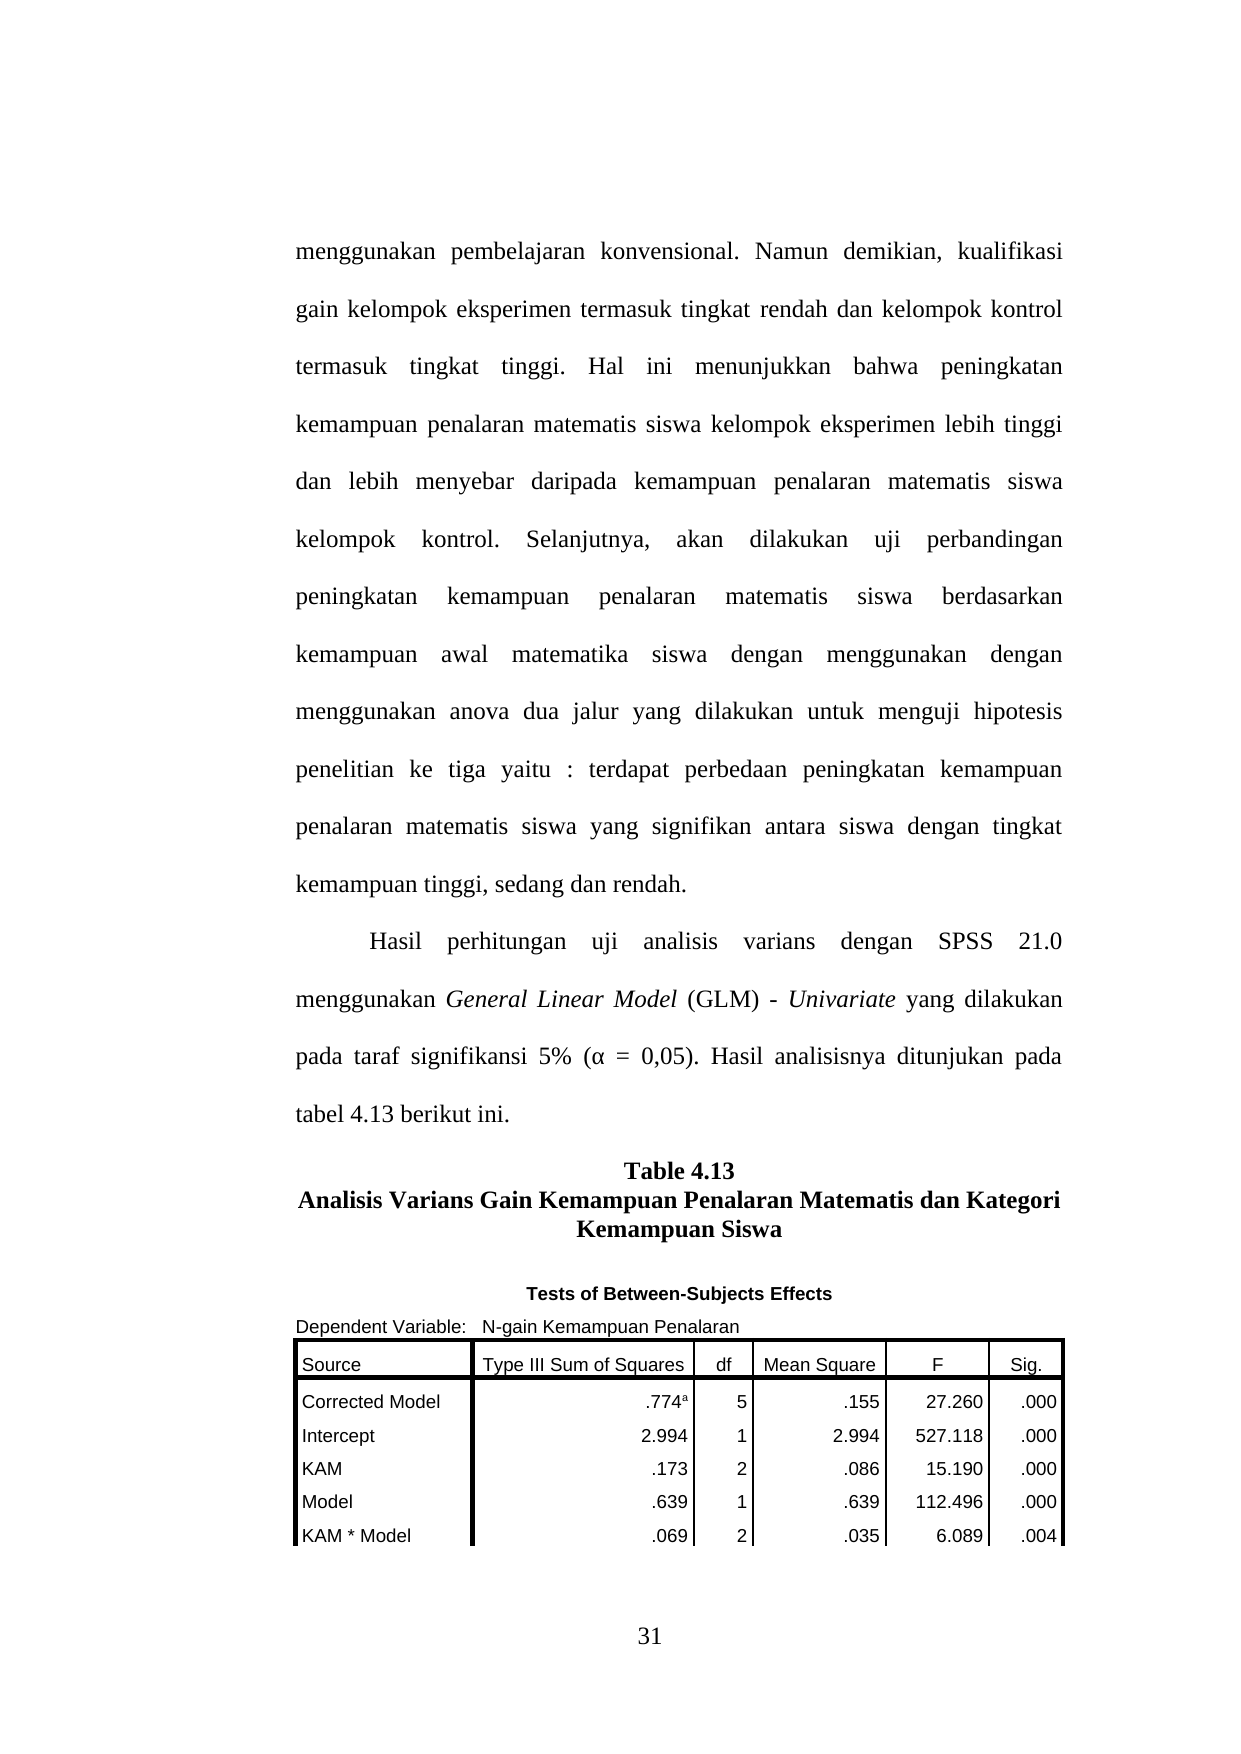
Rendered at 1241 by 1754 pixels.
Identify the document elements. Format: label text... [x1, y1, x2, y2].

table_cell .035 [754, 1513, 885, 1546]
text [295, 236, 1063, 897]
table_cell 2.994 [754, 1413, 885, 1446]
table_cell KAM [298, 1446, 470, 1479]
table_cell .173 [475, 1446, 693, 1479]
table_cell 6.089 [887, 1513, 988, 1546]
table_cell Mean Square [754, 1342, 885, 1375]
table_cell 15.190 [887, 1446, 988, 1479]
text Hasil perhitungan uji analisis varians dengan SPSS 21.0 menggunakan General Linear Model (GLM) - Univariate yang dilakukan pada taraf signifikansi 5% (α = 0,05). Hasil analisisnya ditunjukan pada tabel 4.13 berikut ini. [295, 926, 1063, 1127]
table_cell .004 [990, 1513, 1061, 1546]
table_cell .069 [475, 1513, 693, 1546]
table_cell KAM * Model [298, 1513, 470, 1546]
table_cell F [887, 1342, 988, 1375]
table_cell 2 [695, 1513, 752, 1546]
table_cell Type III Sum of Squares [475, 1342, 693, 1375]
table_cell 27.260 [887, 1380, 988, 1413]
table_cell 1 [695, 1413, 752, 1446]
table_cell .000 [990, 1380, 1061, 1413]
table_cell Source [298, 1342, 470, 1375]
table_cell 112.496 [887, 1480, 988, 1513]
table_header Tests of Between-Subjects Effects [295, 1271, 1063, 1304]
table_cell 527.118 [887, 1413, 988, 1446]
table_cell .155 [754, 1380, 885, 1413]
table_cell .639 [475, 1480, 693, 1513]
table_cell Corrected Model [298, 1380, 470, 1413]
table_cell df [695, 1342, 752, 1375]
table_cell Intercept [298, 1413, 470, 1446]
table_cell .000 [990, 1446, 1061, 1479]
table_cell Sig. [990, 1342, 1061, 1375]
table_cell 1 [695, 1480, 752, 1513]
table_cell 5 [695, 1380, 752, 1413]
table_cell .000 [990, 1480, 1061, 1513]
table_cell .774a [475, 1380, 693, 1413]
table_cell .639 [754, 1480, 885, 1513]
table_cell Model [298, 1480, 470, 1513]
text Analisis Varians Gain Kemampuan Penalaran Matematis dan Kategori Kemampuan Siswa [295, 1185, 1063, 1242]
text Table 4.13 [295, 1156, 1063, 1185]
table_cell Dependent Variable: N-gain Kemampuan Penalaran [295, 1305, 1063, 1338]
table_cell .086 [754, 1446, 885, 1479]
table_cell .000 [990, 1413, 1061, 1446]
table_cell 2.994 [475, 1413, 693, 1446]
table_cell 2 [695, 1446, 752, 1479]
